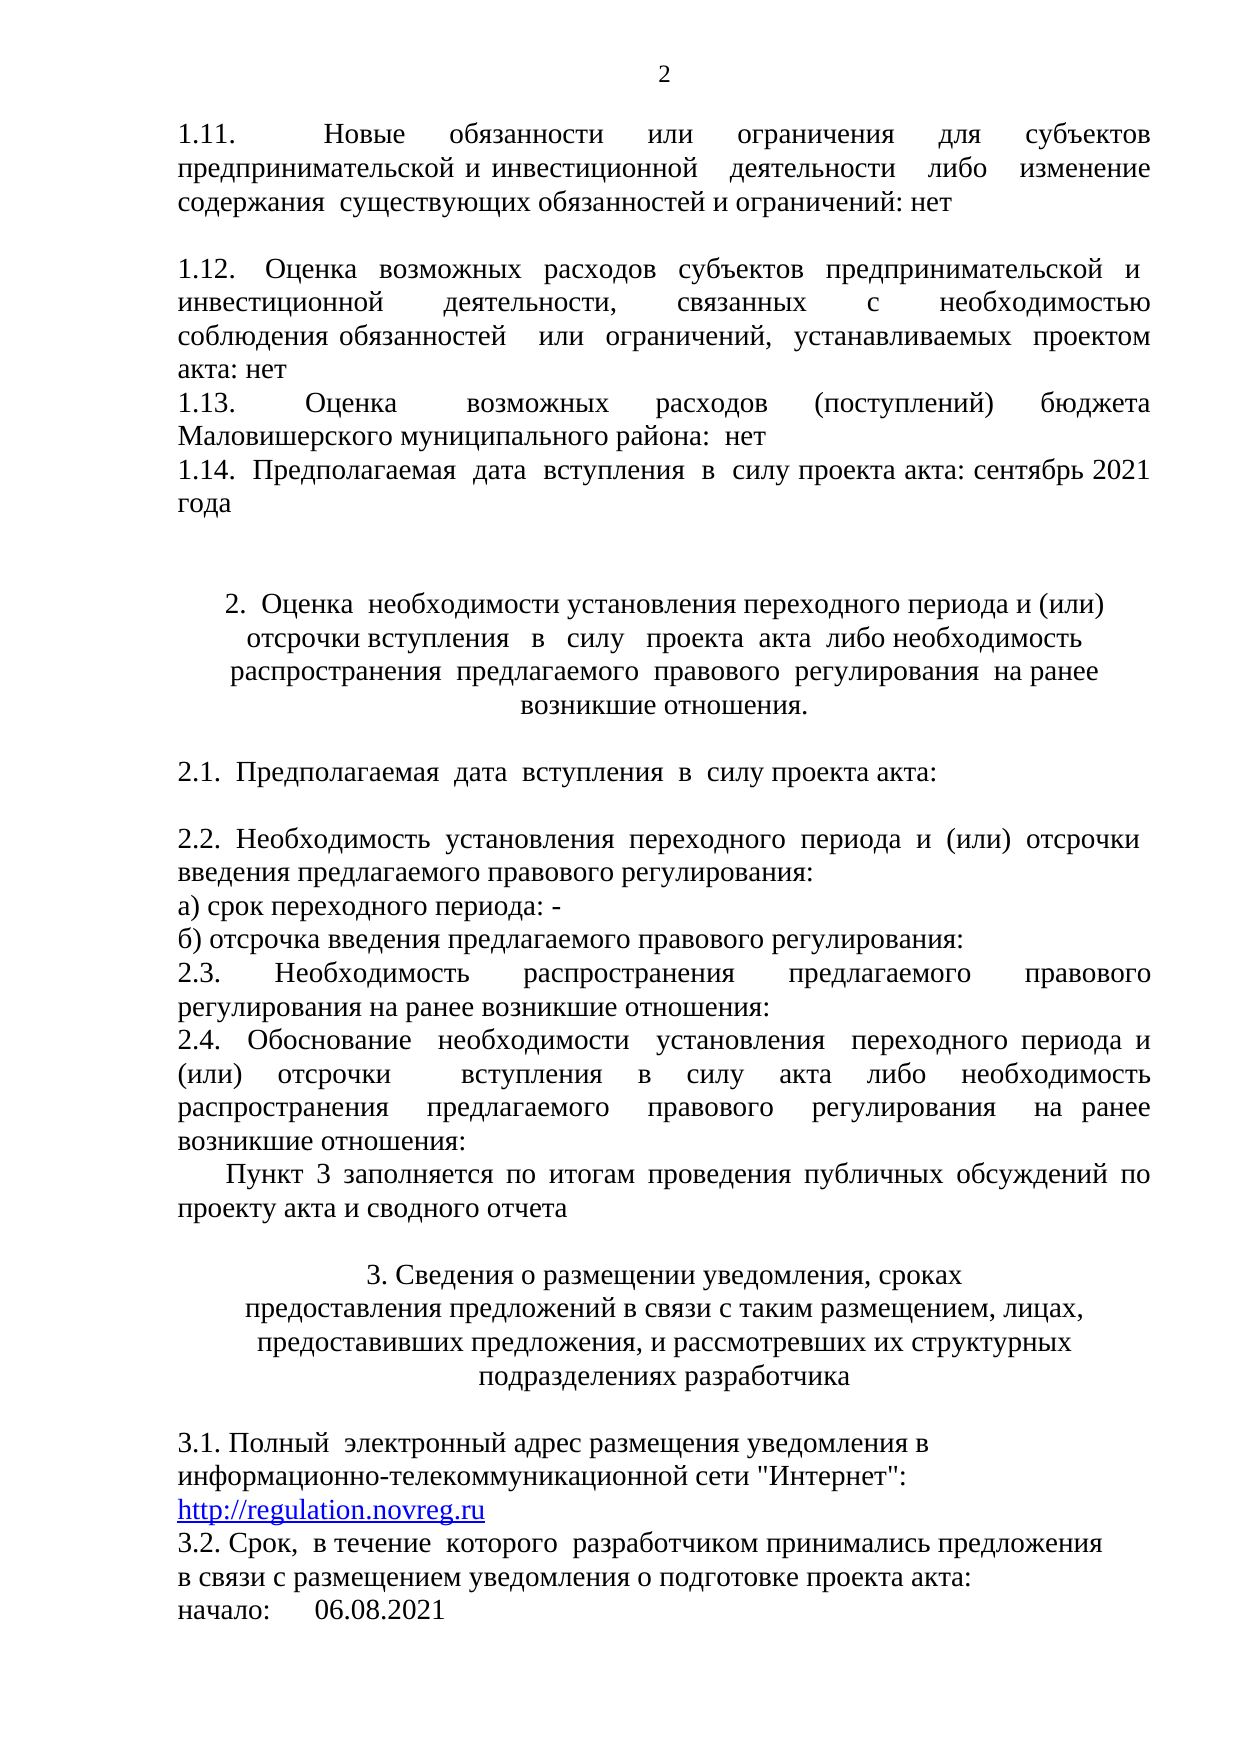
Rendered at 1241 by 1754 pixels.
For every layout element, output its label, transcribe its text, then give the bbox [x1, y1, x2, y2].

text инвестиционной деятельности, связанных с необходимостью соблюдения обязанностей или ограничений, устанавливаемых проектом акта: нет [177, 284, 1152, 385]
text 2.2. Необходимость установления переходного периода и (или) отсрочки [177, 821, 1152, 854]
text 3.1. Полный электронный адрес размещения уведомления в информационно-телекоммуникационной сети "Интернет": http://regulation.novreg.ru [177, 1425, 1152, 1525]
text 1.12. Оценка возможных расходов субъектов предпринимательской и [177, 251, 1152, 284]
text предоставивших предложения, и рассмотревших их структурных [177, 1324, 1152, 1358]
text введения предлагаемого правового регулирования: [177, 854, 1152, 888]
text 2.3. Необходимость распространения предлагаемого правового регулирования на ранее возникшие отношения: [177, 955, 1152, 1022]
text 1.11. Новые обязанности или ограничения для субъектов предпринимательской и инвестиционной деятельности либо изменение содержания существующих обязанностей и ограничений: нет [177, 117, 1152, 217]
text 2.4. Обоснование необходимости установления переходного периода и (или) отсрочки вступления в силу акта либо необходимость распространения предлагаемого правового регулирования на ранее возникшие отношения: [177, 1022, 1152, 1156]
text 3.2. Срок, в течение которого разработчиком принимались предложения [177, 1525, 1152, 1559]
text Пункт 3 заполняется по итогам проведения публичных обсуждений по проекту акта и сводного отчета [177, 1156, 1152, 1223]
text 2.1. Предполагаемая дата вступления в силу проекта акта: [177, 754, 1152, 787]
text подразделениях разработчика [177, 1358, 1152, 1391]
text 3. Сведения о размещении уведомления, сроках [177, 1257, 1152, 1291]
text предоставления предложений в связи с таким размещением, лицах, [177, 1291, 1152, 1324]
text б) отсрочка введения предлагаемого правового регулирования: [177, 922, 1152, 955]
text начало: 06.08.2021 [177, 1592, 1152, 1626]
text а) срок переходного периода: - [177, 888, 1152, 922]
text в связи с размещением уведомления о подготовке проекта акта: [177, 1559, 1152, 1592]
text 1.14. Предполагаемая дата вступления в силу проекта акта: сентябрь 2021 года [177, 452, 1152, 519]
text 1.13. Оценка возможных расходов (поступлений) бюджета Маловишерского муниципального района: нет [177, 385, 1152, 452]
text 2. Оценка необходимости установления переходного периода и (или) отсрочки вступления в силу проекта акта либо необходимость распространения предлагаемого правового регулирования на ранее возникшие отношения. [177, 586, 1152, 720]
